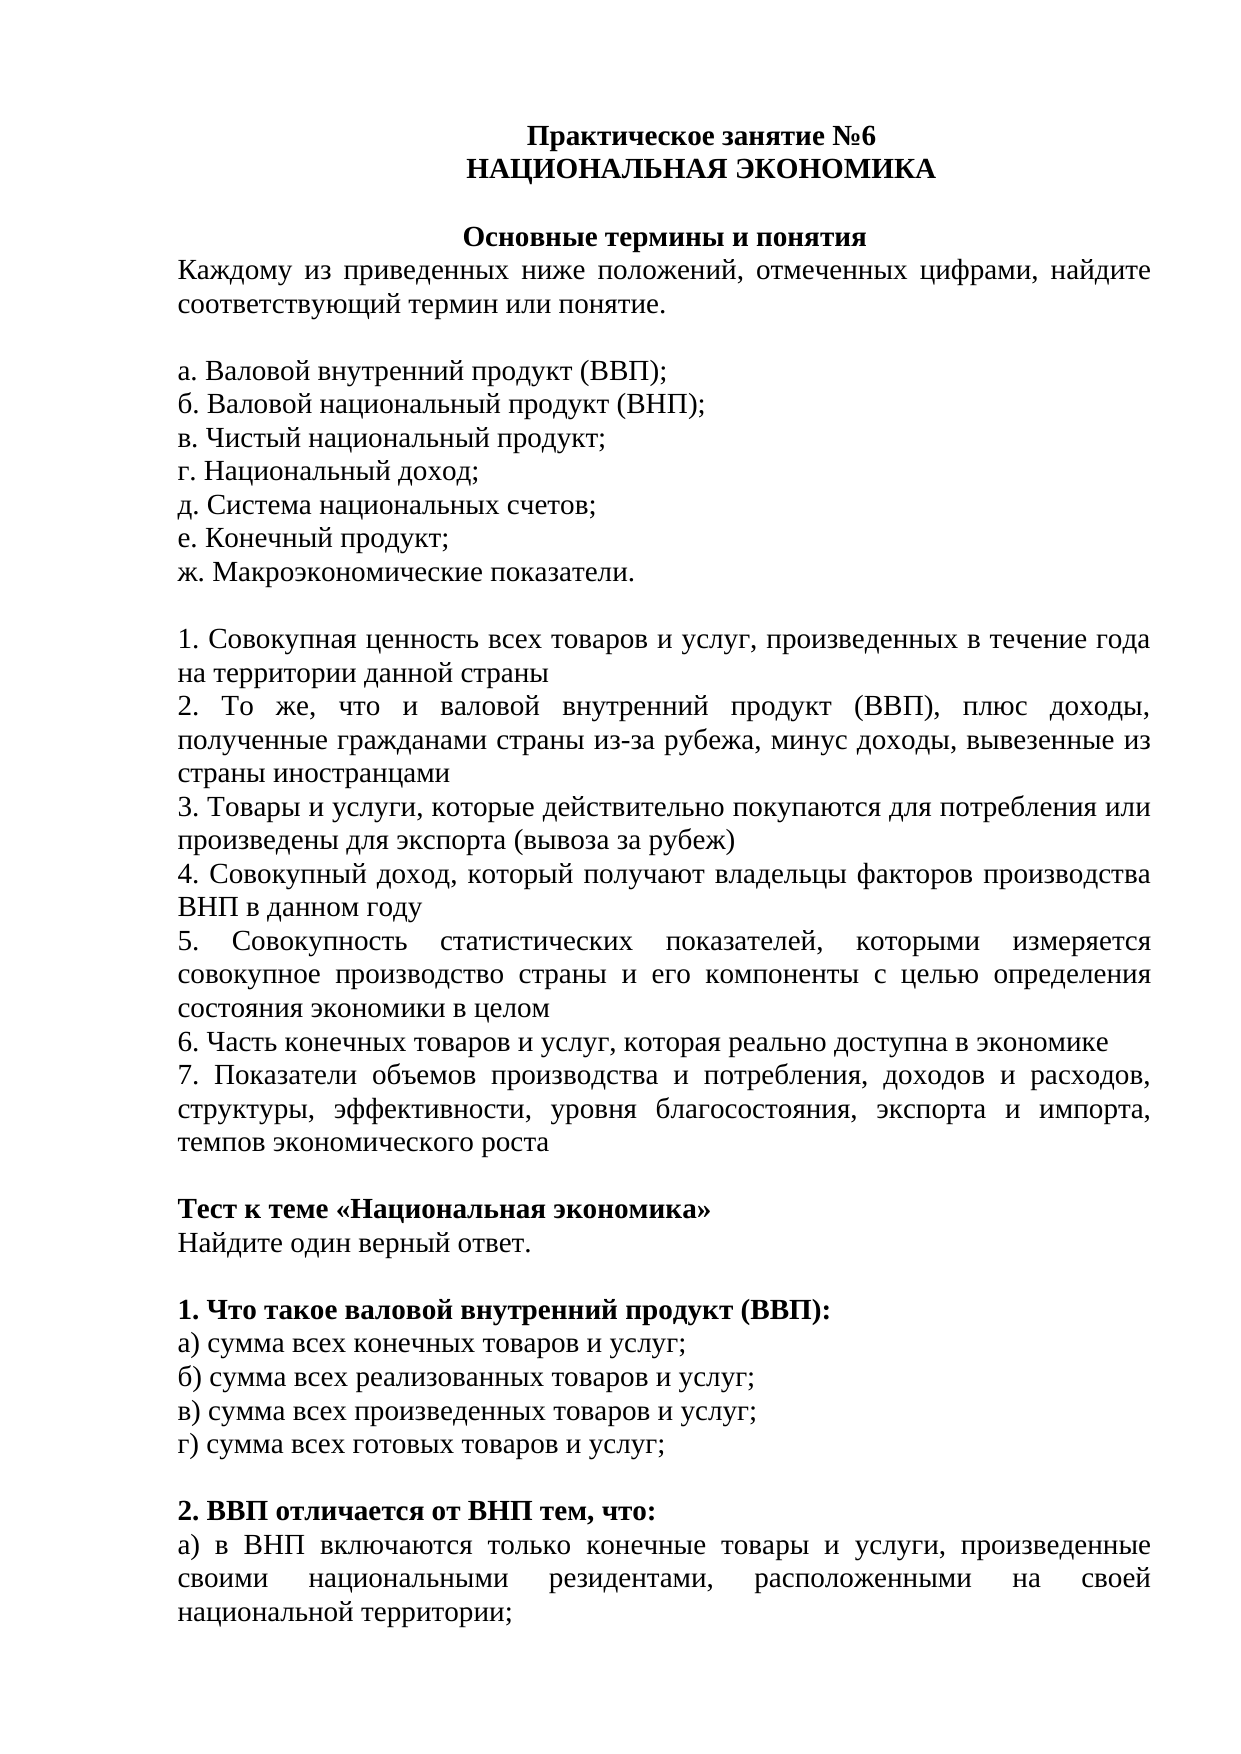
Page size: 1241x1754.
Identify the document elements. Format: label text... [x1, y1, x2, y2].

text Основные термины и понятия [177, 219, 1152, 252]
text в) сумма всех произведенных товаров и услуг; [177, 1393, 1152, 1426]
text 2. То же, что и валовой внутренний продукт (ВВП), плюс доходы, полученные гражданами страны из-за рубежа, минус доходы, вывезенные из страны иностранцами [177, 688, 1152, 789]
text в. Чистый национальный продукт; [177, 420, 1152, 453]
text 5. Совокупность статистических показателей, которыми измеряется совокупное производство страны и его компоненты с целью определения состояния экономики в целом [177, 923, 1152, 1024]
text а) сумма всех конечных товаров и услуг; [177, 1326, 1152, 1359]
text НАЦИОНАЛЬНАЯ ЭКОНОМИКА [177, 152, 1152, 185]
text б) сумма всех реализованных товаров и услуг; [177, 1359, 1152, 1393]
text ж. Макроэкономические показатели. [177, 554, 1152, 588]
text е. Конечный продукт; [177, 521, 1152, 554]
text д. Система национальных счетов; [177, 487, 1152, 521]
text Найдите один верный ответ. [177, 1225, 1152, 1258]
text 1. Что такое валовой внутренний продукт (ВВП): [177, 1292, 1152, 1326]
text Практическое занятие №6 [177, 118, 1152, 152]
text б. Валовой национальный продукт (ВНП); [177, 386, 1152, 420]
text 6. Часть конечных товаров и услуг, которая реально доступна в экономике [177, 1024, 1152, 1057]
text 3. Товары и услуги, которые действительно покупаются для потребления или произведены для экспорта (вывоза за рубеж) [177, 789, 1152, 856]
text 2. ВВП отличается от ВНП тем, что: [177, 1493, 1152, 1527]
text г) сумма всех готовых товаров и услуг; [177, 1426, 1152, 1460]
text а) в ВНП включаются только конечные товары и услуги, произведенные своими национальными резидентами, расположенными на своей национальной территории; [177, 1527, 1152, 1627]
text 4. Совокупный доход, который получают владельцы факторов производства ВНП в данном году [177, 856, 1152, 923]
text 7. Показатели объемов производства и потребления, доходов и расходов, структуры, эффективности, уровня благосостояния, экспорта и импорта, темпов экономического роста [177, 1057, 1152, 1158]
text Каждому из приведенных ниже положений, отмеченных цифрами, найдите соответствующий термин или понятие. [177, 252, 1152, 319]
text г. Национальный доход; [177, 453, 1152, 487]
text 1. Совокупная ценность всех товаров и услуг, произведенных в течение года на территории данной страны [177, 621, 1152, 688]
text а. Валовой внутренний продукт (ВВП); [177, 353, 1152, 386]
text Тест к теме «Национальная экономика» [177, 1191, 1152, 1225]
